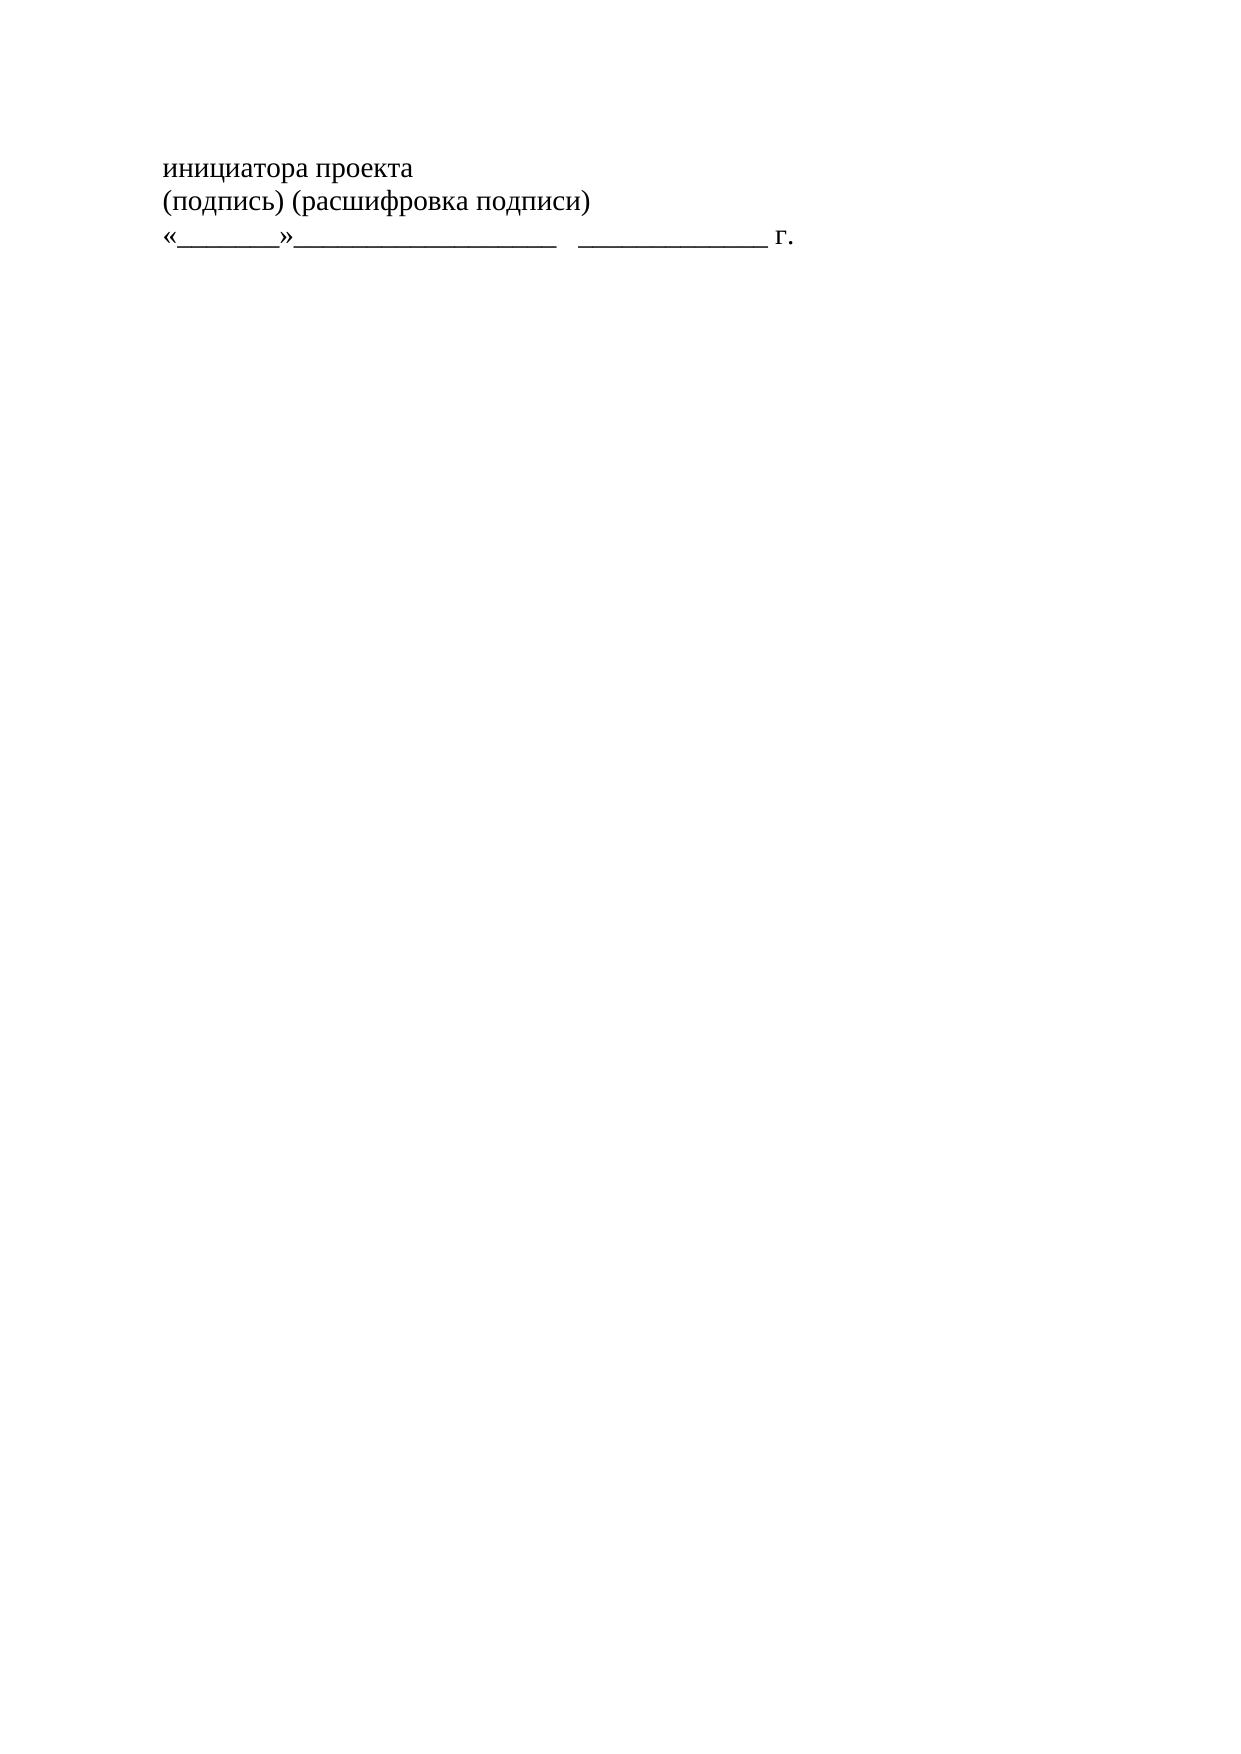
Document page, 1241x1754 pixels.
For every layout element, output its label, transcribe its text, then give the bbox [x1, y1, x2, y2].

text (подпись) (расшифровка подписи) [118, 183, 1093, 217]
text инициатора проекта [118, 150, 1093, 183]
text «_______»__________________ _____________ г. [118, 217, 1093, 251]
